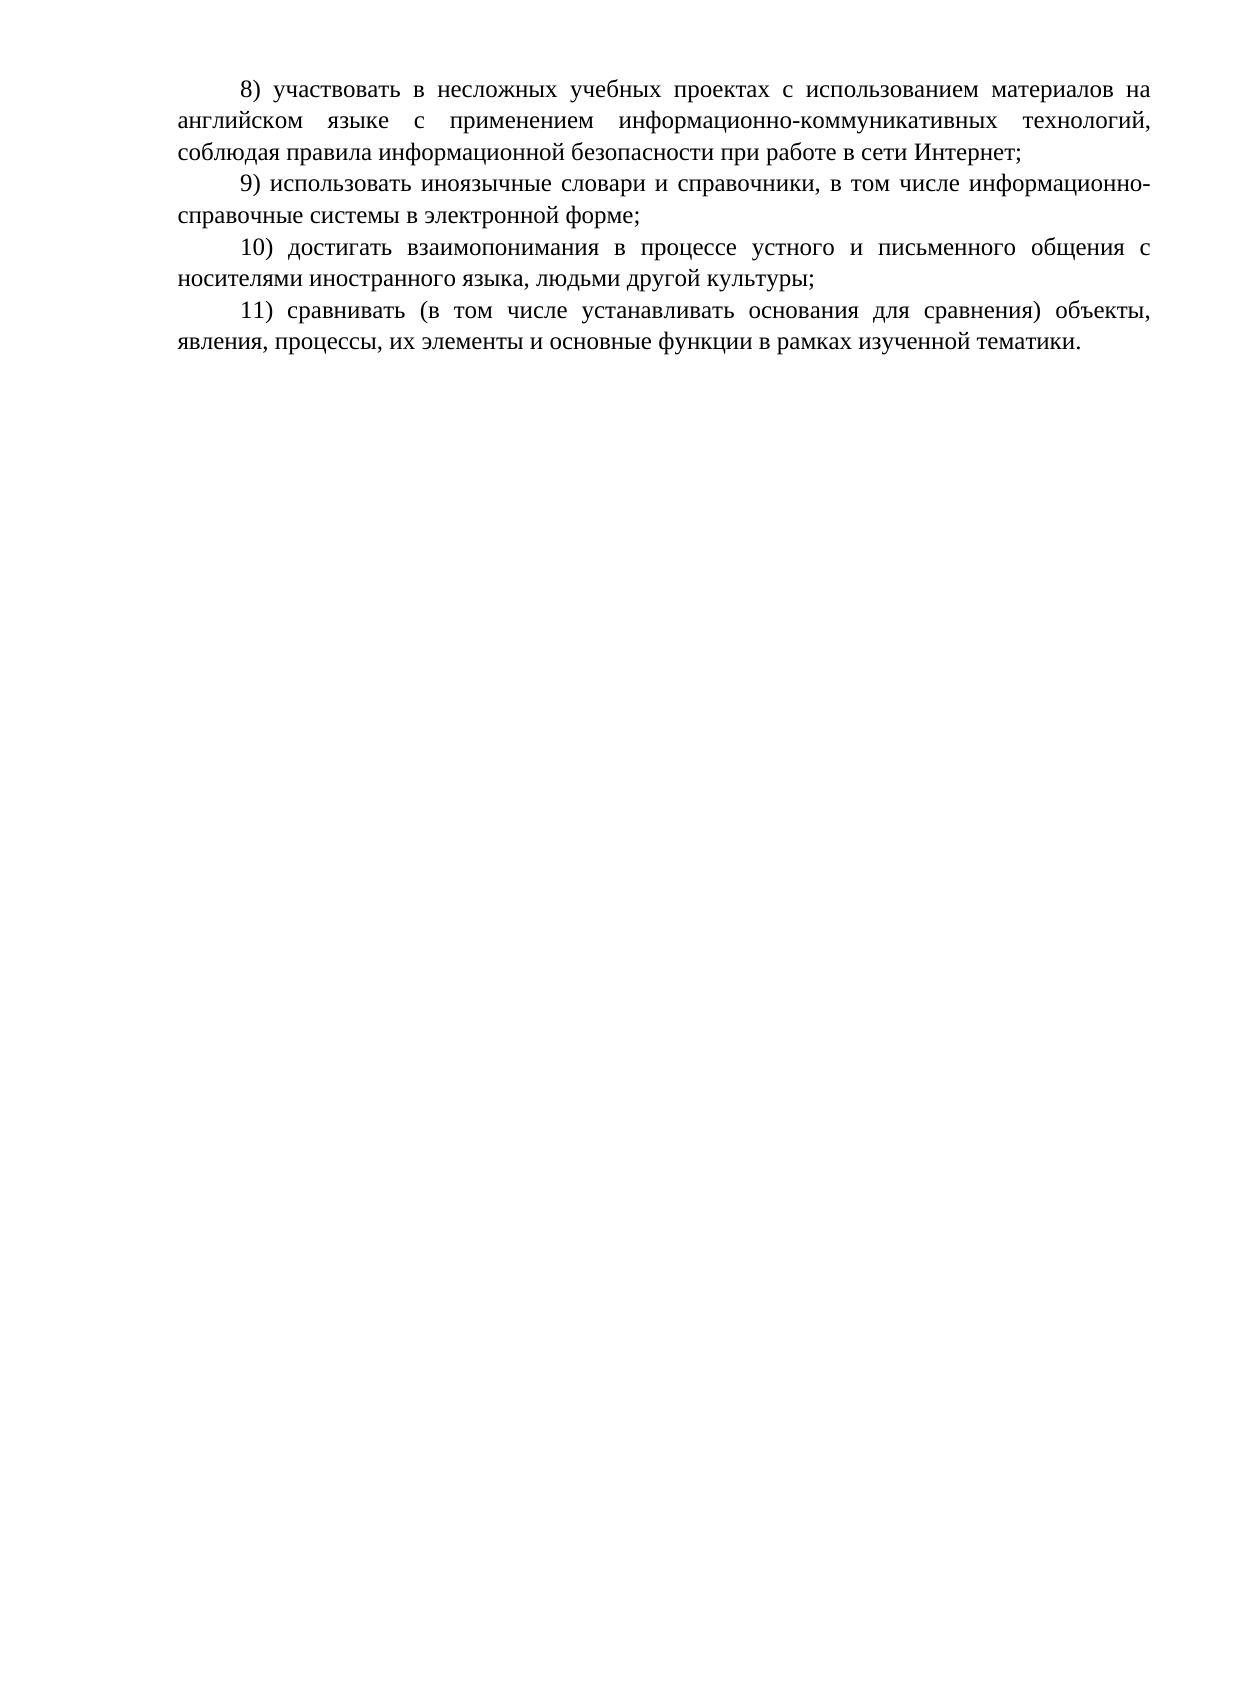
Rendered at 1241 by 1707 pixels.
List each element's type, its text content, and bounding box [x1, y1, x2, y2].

text 10) достигать взаимопонимания в процессе устного и письменного общения с носителями иностранного языка, людьми другой культуры; [177, 232, 1152, 292]
text 9) использовать иноязычные словари и справочники, в том числе информационно-справочные системы в электронной форме; [177, 168, 1152, 229]
text 8) участвовать в несложных учебных проектах с использованием материалов на английском языке с применением информационно-коммуникативных технологий, соблюдая правила информационной безопасности при работе в сети Интернет; [177, 74, 1152, 166]
text 11) сравнивать (в том числе устанавливать основания для сравнения) объекты, явления, процессы, их элементы и основные функции в рамках изученной тематики. [177, 295, 1152, 355]
